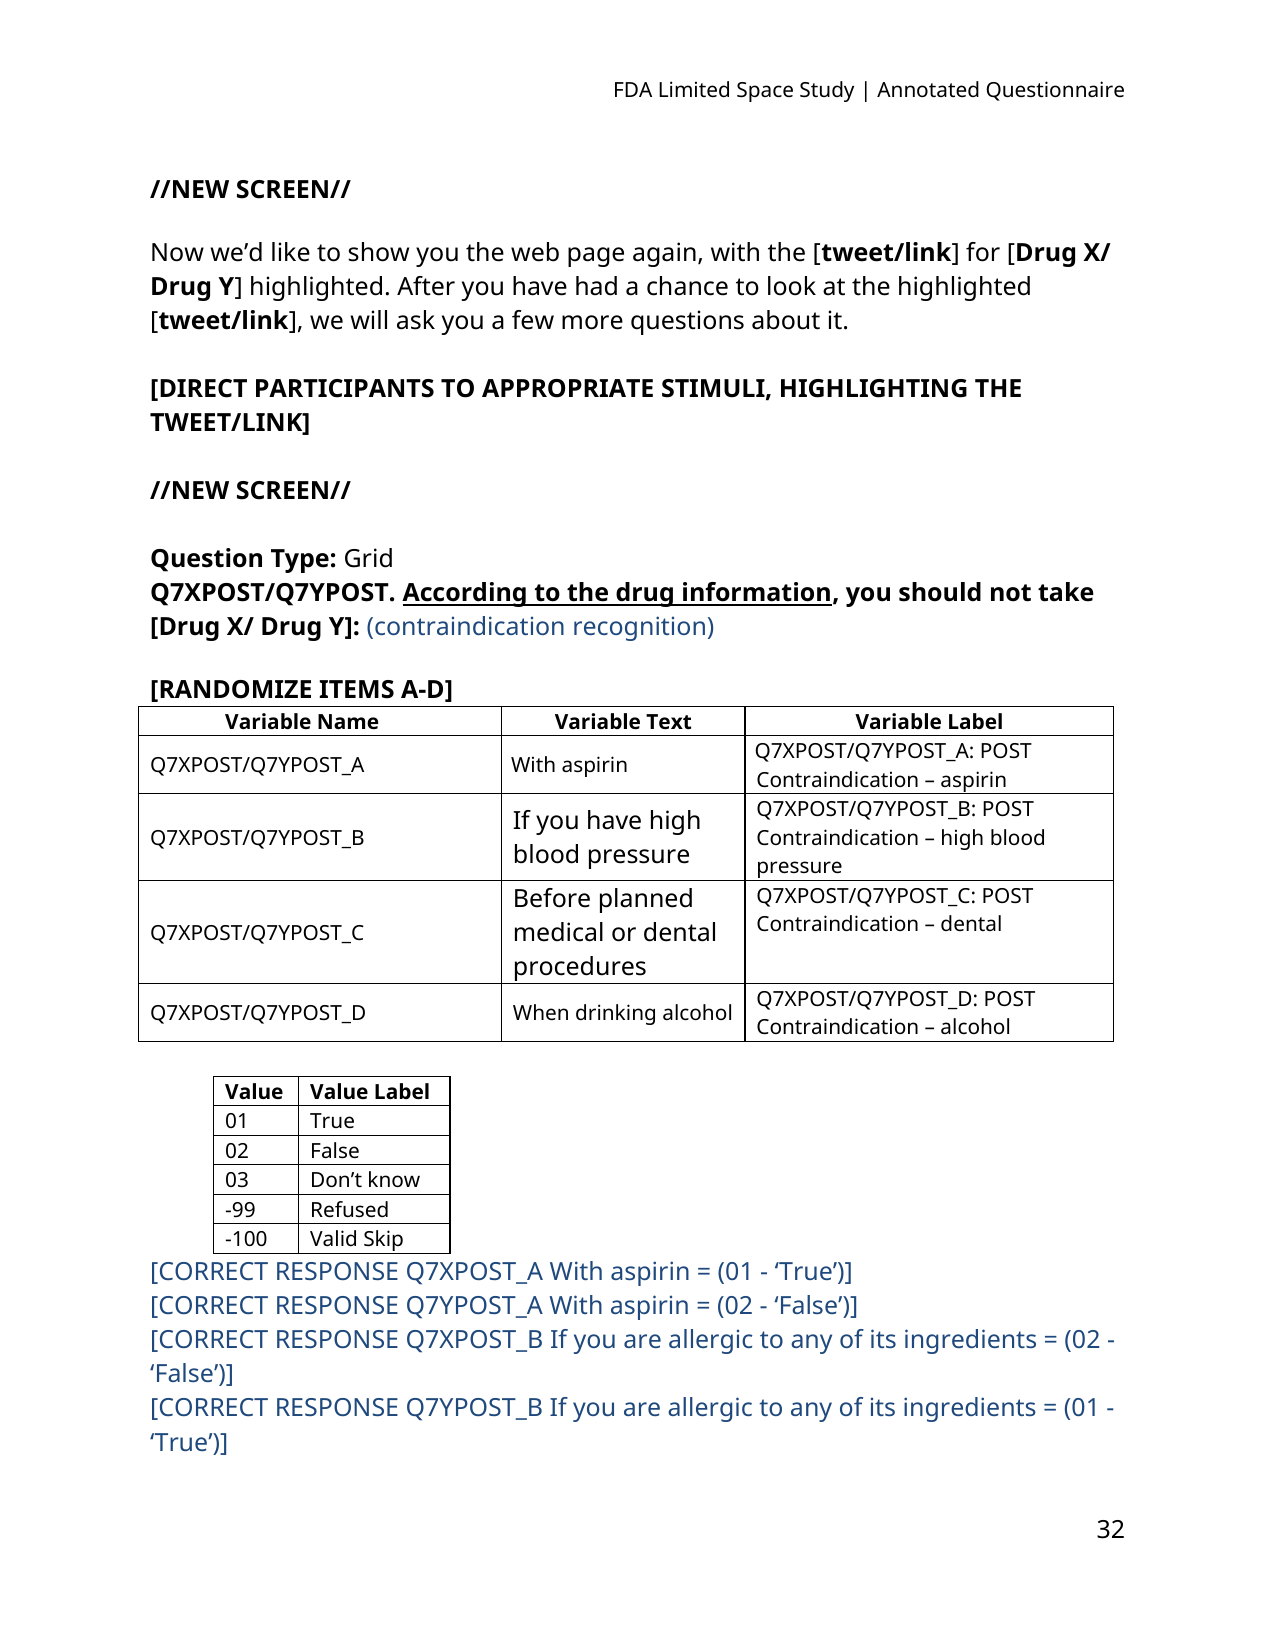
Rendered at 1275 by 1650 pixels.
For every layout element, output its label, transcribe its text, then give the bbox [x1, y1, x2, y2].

text [DIRECT PARTICIPANTS TO APPROPRIATE STIMULI, HIGHLIGHTING THE TWEET/LINK] [150, 371, 1125, 439]
table_cell Q7XPOST/Q7YPOST_D [139, 984, 501, 1041]
table_cell When drinking alcohol [502, 984, 744, 1041]
text [CORRECT RESPONSE Q7XPOST_A With aspirin = (01 - ‘True’)] [150, 1254, 1125, 1288]
text //NEW SCREEN// [150, 473, 1125, 507]
text Question Type: Grid [150, 541, 1125, 575]
text [RANDOMIZE ITEMS A-D] [150, 672, 1125, 706]
text [CORRECT RESPONSE Q7YPOST_B If you are allergic to any of its ingredients = (01 - ‘True’)] [150, 1390, 1125, 1458]
table_cell Q7XPOST/Q7YPOST_B [139, 794, 501, 880]
text [CORRECT RESPONSE Q7YPOST_A With aspirin = (02 - ‘False’)] [150, 1288, 1125, 1322]
table_cell Q7XPOST/Q7YPOST_C: POST Contraindication – dental [746, 881, 1113, 983]
table_cell Valid Skip [299, 1224, 449, 1253]
table_cell Q7XPOST/Q7YPOST_D: POST Contraindication – alcohol [746, 984, 1113, 1041]
table_cell Q7XPOST/Q7YPOST_C [139, 881, 501, 983]
table_header Value Label [299, 1077, 449, 1105]
table_cell -100 [214, 1224, 298, 1253]
table_cell -99 [214, 1195, 298, 1223]
table_cell Q7XPOST/Q7YPOST_A [139, 736, 501, 793]
table_cell Q7XPOST/Q7YPOST_A: POST Contraindication – aspirin [746, 736, 1113, 793]
text [CORRECT RESPONSE Q7XPOST_B If you are allergic to any of its ingredients = (02 - ‘False’)] [150, 1322, 1125, 1390]
table_header Variable Name [139, 707, 501, 735]
text Q7XPOST/Q7YPOST. According to the drug information, you should not take [Drug X/ Drug Y]: (contraindication recognition) [150, 575, 1125, 643]
text //NEW SCREEN// [150, 172, 1125, 206]
table_cell 02 [214, 1136, 298, 1164]
table_cell If you have high blood pressure [502, 794, 744, 880]
table_cell True [299, 1106, 449, 1135]
table_cell False [299, 1136, 449, 1164]
table_header Variable Label [746, 707, 1113, 735]
table_cell Q7XPOST/Q7YPOST_B: POST Contraindication – high blood pressure [746, 794, 1113, 880]
table_cell Refused [299, 1195, 449, 1223]
table_cell With aspirin [502, 736, 744, 793]
table_cell Before planned medical or dental procedures [502, 881, 744, 983]
text Now we’d like to show you the web page again, with the [tweet/link] for [Drug X/ Drug Y] highlighted. After you have had a chance to look at the highlighted [tweet/link], we will ask you a few more questions about it. [150, 234, 1125, 337]
table_cell Don’t know [299, 1165, 449, 1194]
table_cell 01 [214, 1106, 298, 1135]
table_cell 03 [214, 1165, 298, 1194]
table_header Value [214, 1077, 298, 1105]
table_header Variable Text [502, 707, 744, 735]
